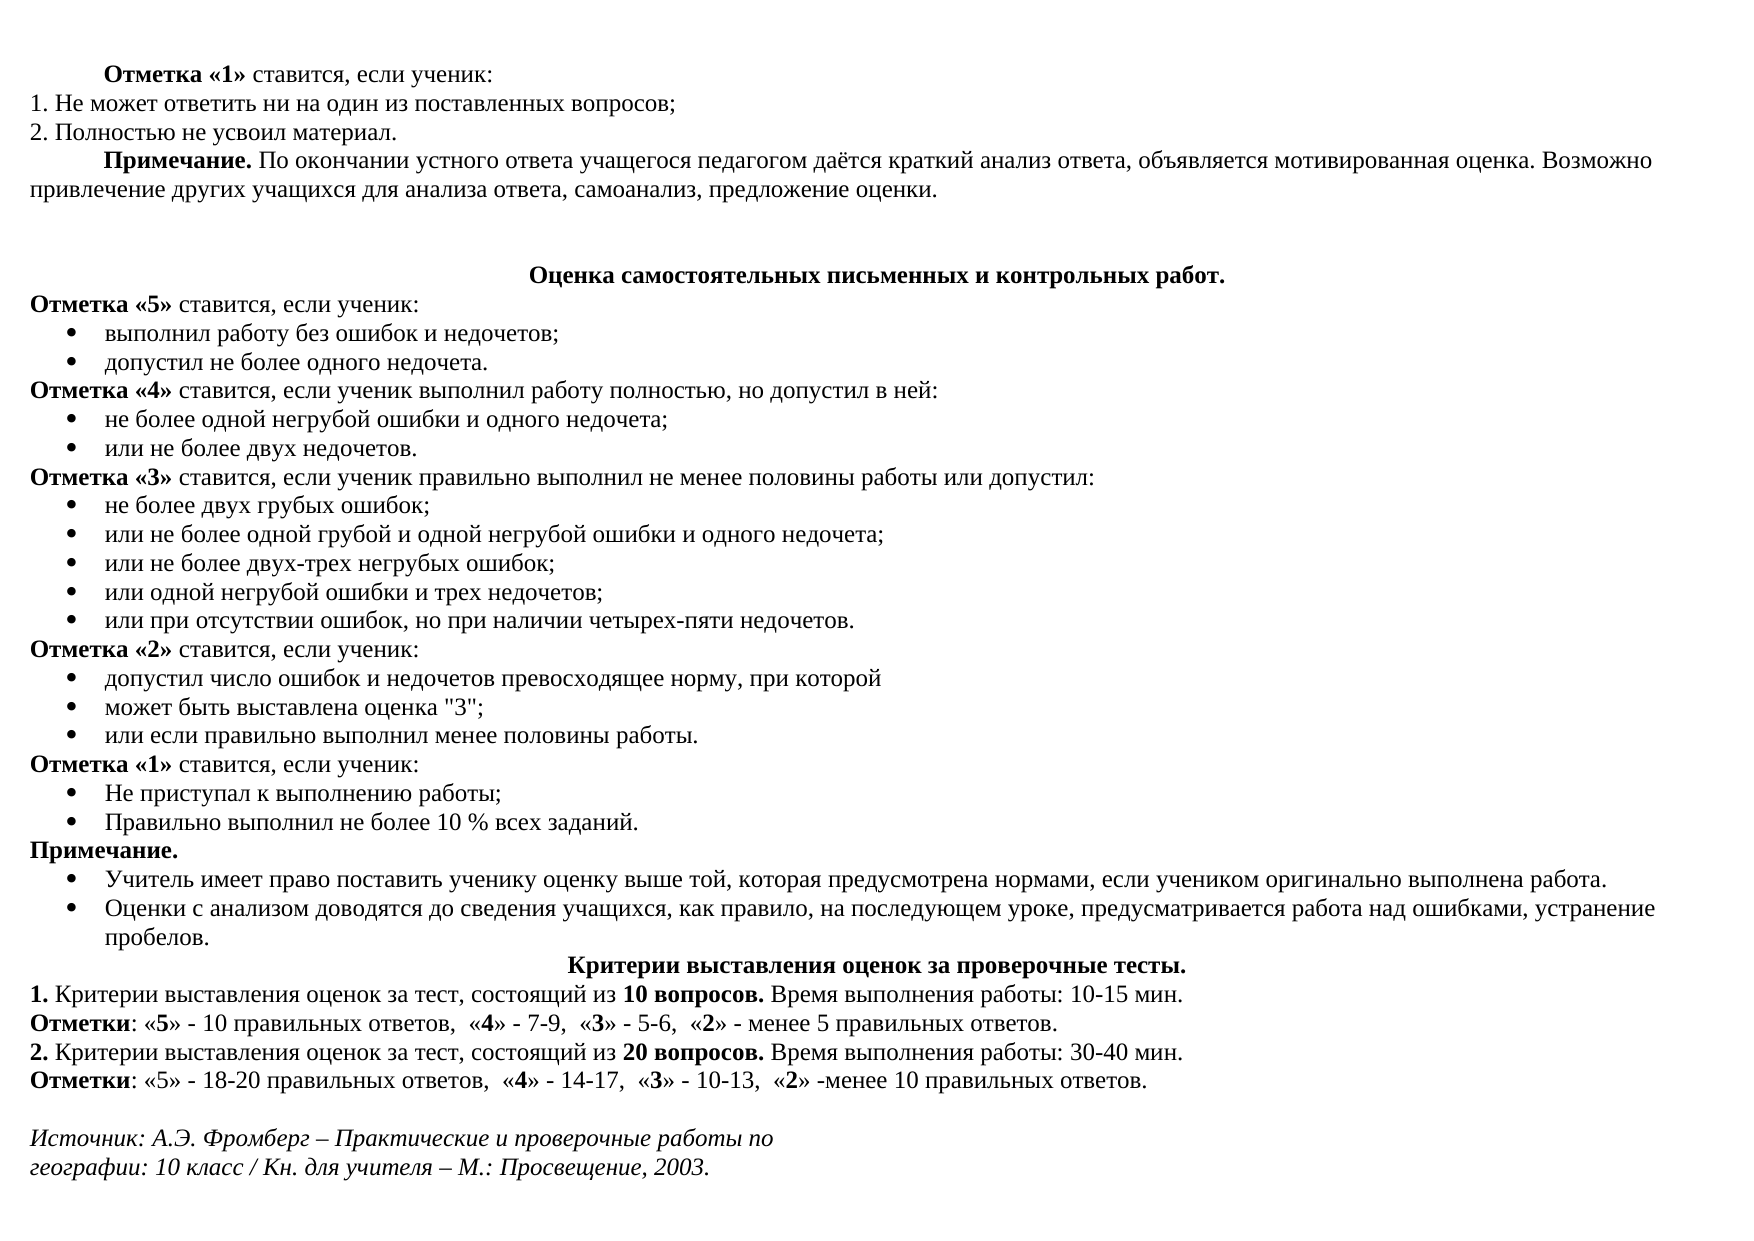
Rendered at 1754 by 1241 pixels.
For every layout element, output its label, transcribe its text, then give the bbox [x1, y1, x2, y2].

list может быть выставлена оценка "3"; [67, 692, 1724, 720]
text Оценка самостоятельных письменных и контрольных работ. [29, 260, 1724, 289]
text Отметка «5» ставится, если ученик: [29, 289, 1724, 318]
list или при отсутствии ошибок, но при наличии четырех-пяти недочетов. [67, 605, 1724, 634]
text Примечание. По окончании устного ответа учащегося педагогом даётся краткий анализ ответа, объявляется мотивированная оценка. Возможно привлечение других учащихся для анализа ответа, самоанализ, предложение оценки. [29, 145, 1724, 203]
list или если правильно выполнил менее половины работы. [67, 720, 1724, 749]
text Отметка «1» ставится, если ученик: [29, 749, 1724, 778]
text Отметка «3» ставится, если ученик правильно выполнил не менее половины работы или допустил: [29, 462, 1724, 490]
text Отметки: «5» - 18-20 правильных ответов, «4» - 14-17, «3» - 10-13, «2» -менее 10 правильных ответов. [29, 1065, 1724, 1094]
list допустил число ошибок и недочетов превосходящее норму, при которой [67, 663, 1724, 692]
text Отметка «1» ставится, если ученик: [29, 59, 1724, 88]
list или не более двух-трех негрубых ошибок; [67, 548, 1724, 577]
list или не более одной грубой и одной негрубой ошибки и одного недочета; [67, 519, 1724, 548]
list или одной негрубой ошибки и трех недочетов; [67, 577, 1724, 605]
text 2. Полностью не усвоил материал. [29, 117, 1724, 145]
list Учитель имеет право поставить ученику оценку выше той, которая предусмотрена нормами, если учеником оригинально выполнена работа. [67, 864, 1724, 893]
text Примечание. [29, 835, 1724, 864]
list Оценки с анализом доводятся до сведения учащихся, как правило, на последующем уроке, предусматривается работа над ошибками, устранение пробелов. [67, 893, 1724, 950]
text Отметки: «5» - 10 правильных ответов, «4» - 7-9, «3» - 5-6, «2» - менее 5 правильных ответов. [29, 1008, 1724, 1037]
text географии: 10 класс / Кн. для учителя – М.: Просвещение, 2003. [29, 1152, 1724, 1180]
text 1. Не может ответить ни на один из поставленных вопросов; [29, 88, 1724, 117]
list не более одной негрубой ошибки и одного недочета; [67, 404, 1724, 433]
list не более двух грубых ошибок; [67, 490, 1724, 519]
text 1. Критерии выставления оценок за тест, состоящий из 10 вопросов. Время выполнения работы: 10-15 мин. [29, 979, 1724, 1008]
text Отметка «2» ставится, если ученик: [29, 634, 1724, 663]
text 2. Критерии выставления оценок за тест, состоящий из 20 вопросов. Время выполнения работы: 30-40 мин. [29, 1037, 1724, 1065]
list выполнил работу без ошибок и недочетов; [67, 318, 1724, 347]
list Не приступал к выполнению работы; [67, 778, 1724, 807]
list допустил не более одного недочета. [67, 347, 1724, 375]
text Критерии выставления оценок за проверочные тесты. [29, 950, 1724, 979]
text Отметка «4» ставится, если ученик выполнил работу полностью, но допустил в ней: [29, 375, 1724, 404]
list или не более двух недочетов. [67, 433, 1724, 462]
text Источник: А.Э. Фромберг – Практические и проверочные работы по [29, 1123, 1724, 1152]
list Правильно выполнил не более 10 % всех заданий. [67, 807, 1724, 835]
